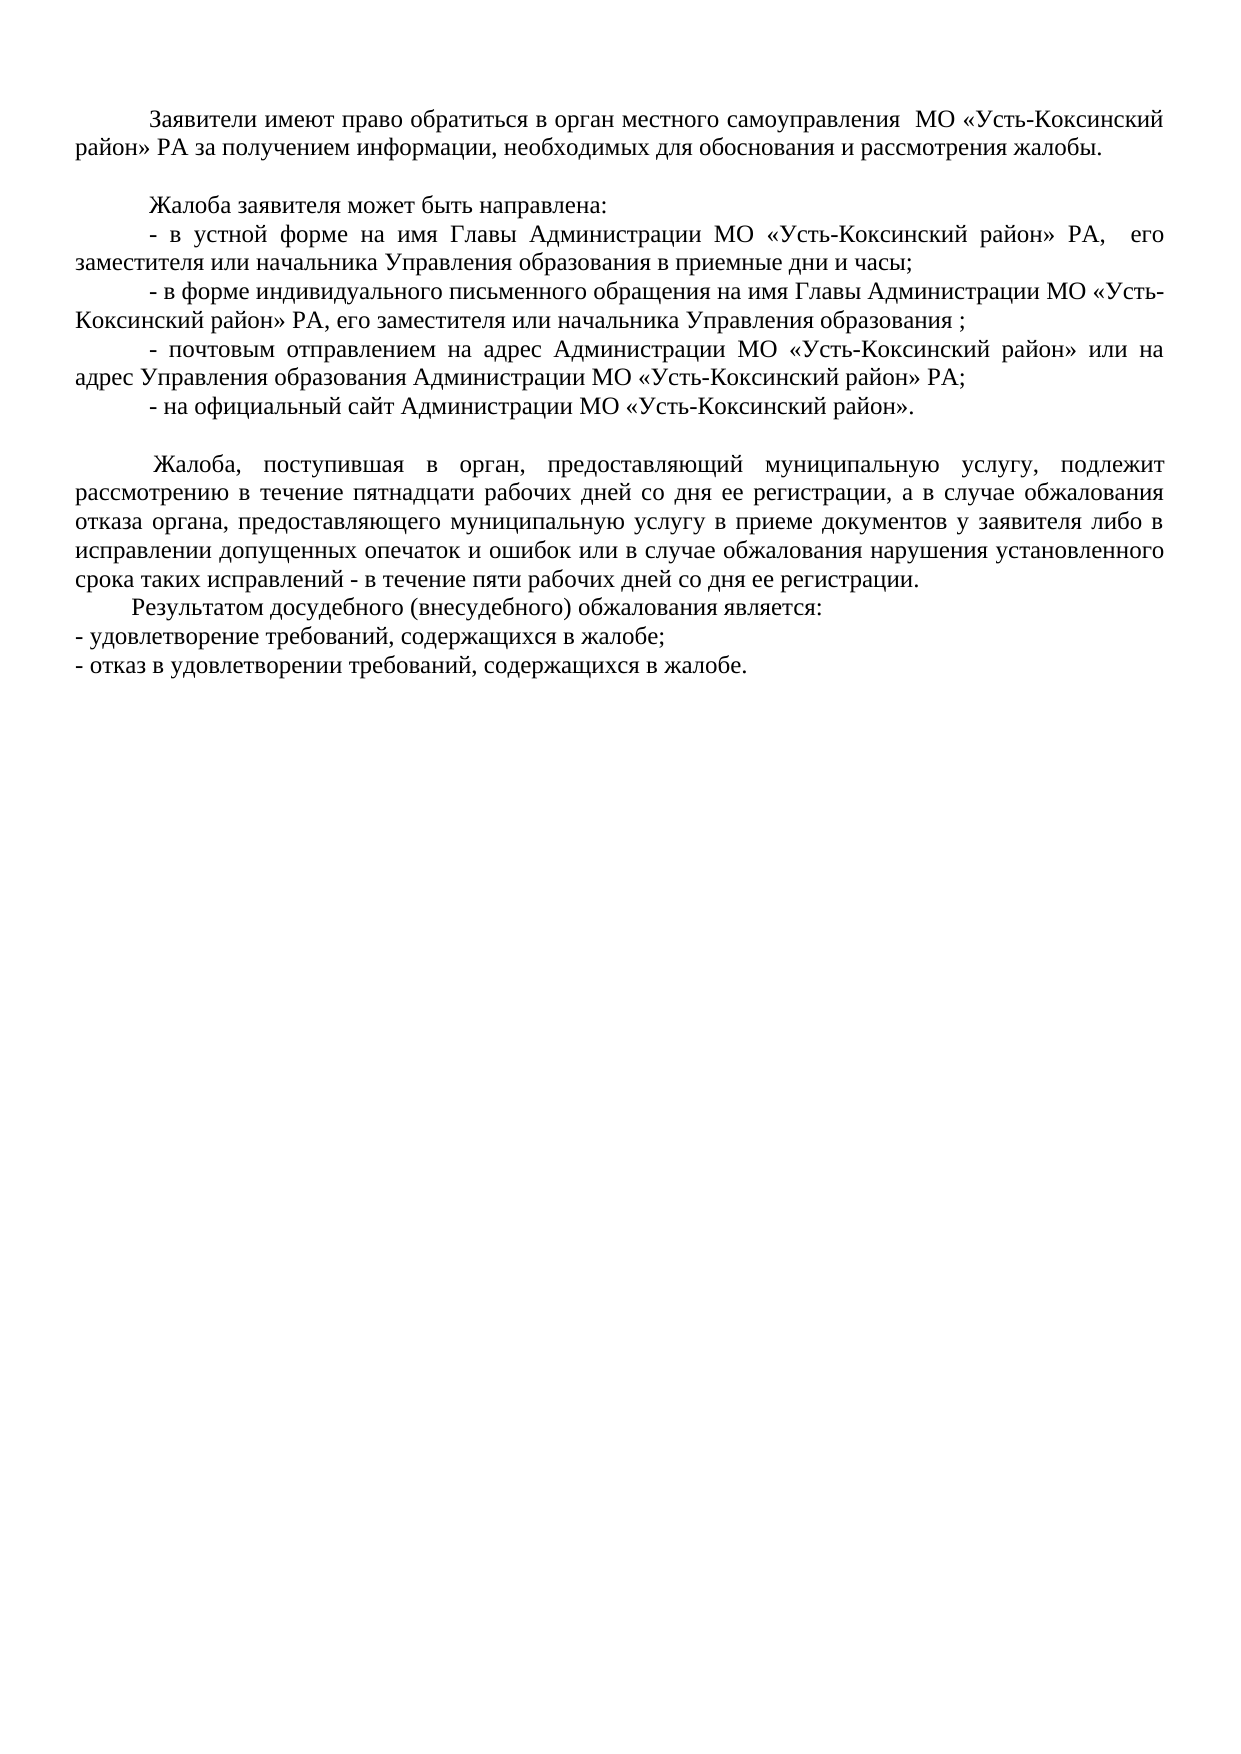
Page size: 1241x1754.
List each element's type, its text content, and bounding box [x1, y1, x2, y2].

text - на официальный сайт Администрации МО «Усть-Коксинский район». [75, 391, 1165, 420]
text Жалоба заявителя может быть направлена: [75, 190, 1165, 219]
text - почтовым отправлением на адрес Администрации МО «Усть-Коксинский район» или на адрес Управления образования Администрации МО «Усть-Коксинский район» РА; [75, 334, 1165, 391]
text - в форме индивидуального письменного обращения на имя Главы Администрации МО «Усть-Коксинский район» РА, его заместителя или начальника Управления образования ; [75, 276, 1165, 334]
text Жалоба, поступившая в орган, предоставляющий муниципальную услугу, подлежит рассмотрению в течение пятнадцати рабочих дней со дня ее регистрации, а в случае обжалования отказа органа, предоставляющего муниципальную услугу в приеме документов у заявителя либо в исправлении допущенных опечаток и ошибок или в случае обжалования нарушения установленного срока таких исправлений - в течение пяти рабочих дней со дня ее регистрации. [75, 449, 1165, 592]
text - удовлетворение требований, содержащихся в жалобе; [75, 621, 1165, 650]
text - отказ в удовлетворении требований, содержащихся в жалобе. [75, 650, 1165, 679]
text Результатом досудебного (внесудебного) обжалования является: [131, 592, 1165, 621]
text Заявители имеют право обратиться в орган местного самоуправления МО «Усть-Коксинский район» РА за получением информации, необходимых для обоснования и рассмотрения жалобы. [75, 104, 1165, 161]
text - в устной форме на имя Главы Администрации МО «Усть-Коксинский район» РА, его заместителя или начальника Управления образования в приемные дни и часы; [75, 219, 1165, 276]
